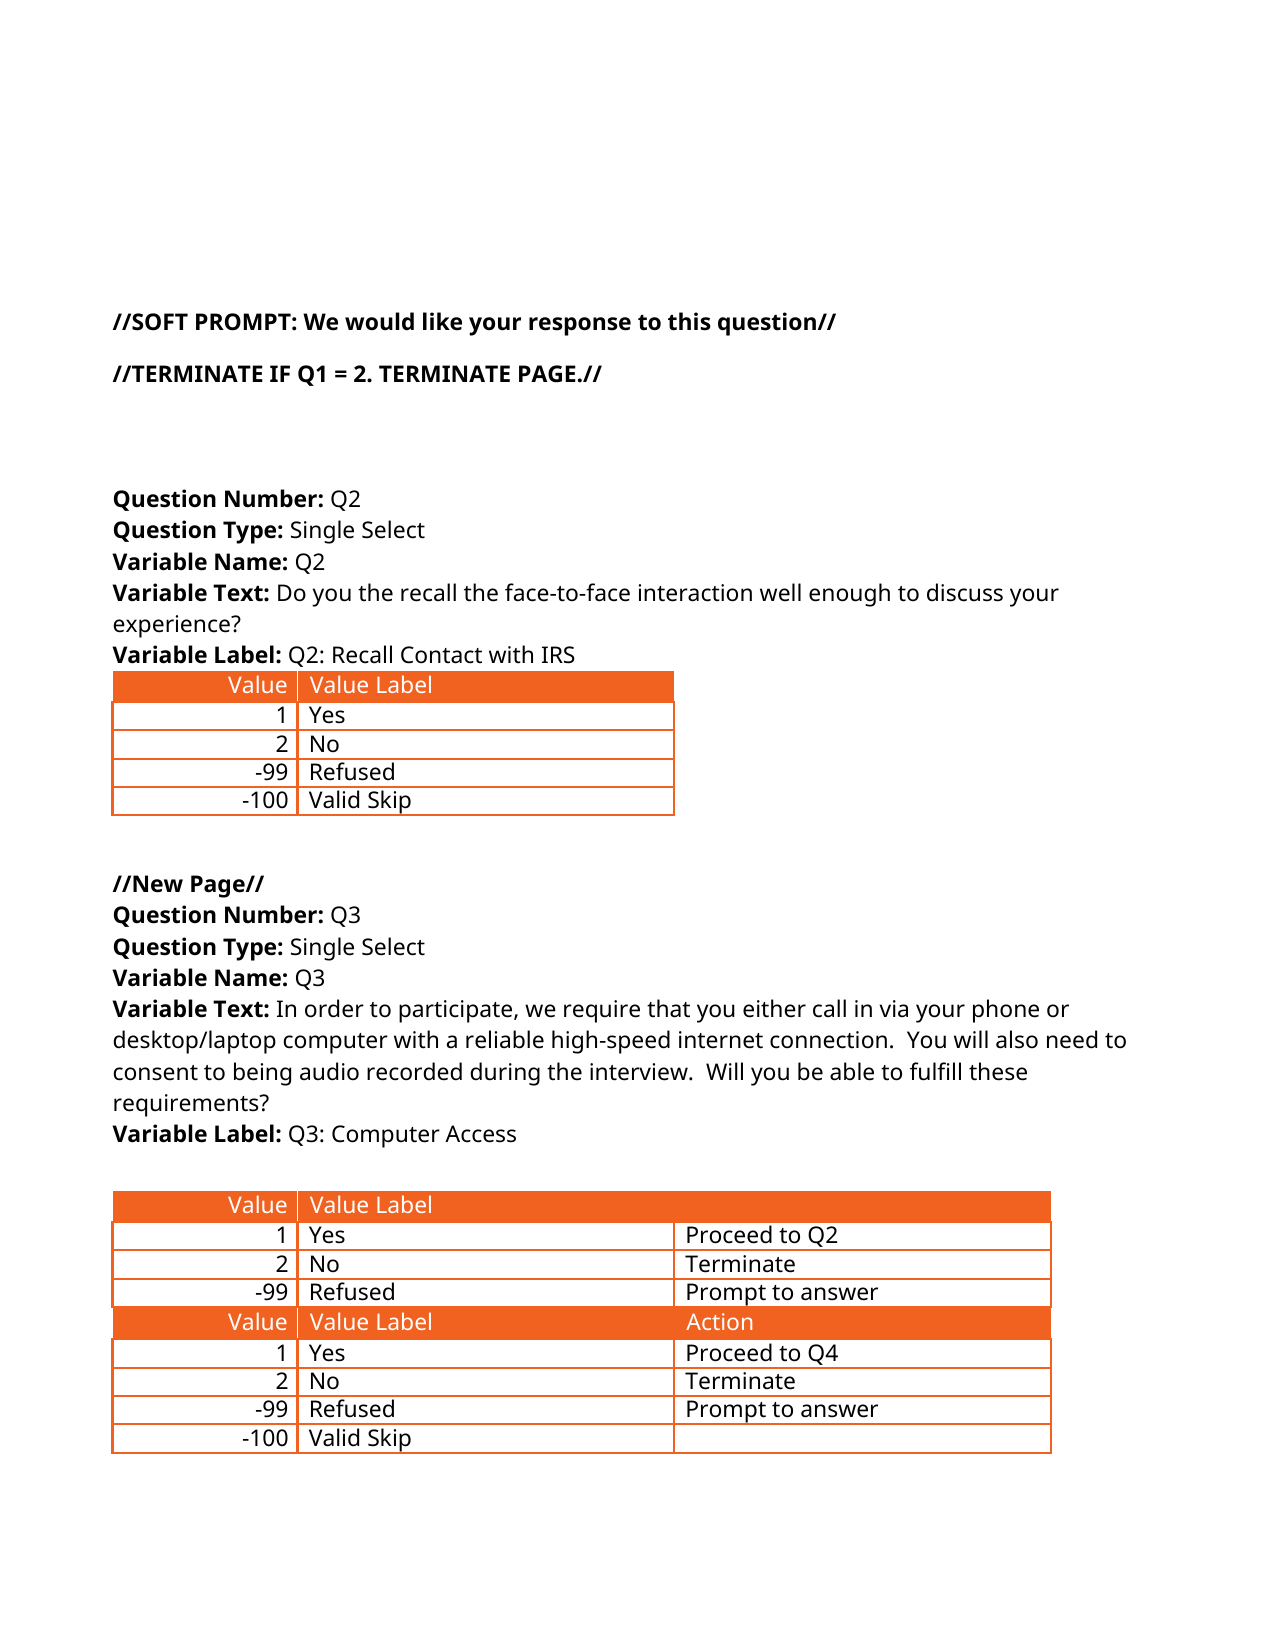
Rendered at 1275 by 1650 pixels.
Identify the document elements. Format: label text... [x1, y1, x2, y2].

text //TERMINATE IF Q1 = 2. TERMINATE PAGE.// [112, 358, 939, 389]
table_cell [675, 1425, 1050, 1452]
text Question Type: Single Select [112, 514, 1162, 546]
table_header Value Label [298, 1191, 674, 1221]
table_header Value Label [298, 671, 674, 701]
text Variable Label: Q3: Computer Access [112, 1118, 1162, 1149]
table_cell Terminate [675, 1251, 1050, 1278]
text Question Type: Single Select [112, 931, 1162, 962]
table_cell -99 [114, 1397, 296, 1423]
table_cell -99 [114, 760, 296, 786]
table_cell -100 [114, 788, 296, 814]
text //SOFT PROMPT: We would like your response to this question// [112, 306, 1162, 337]
table_cell 1 [114, 1340, 296, 1367]
table_header [674, 1191, 1051, 1221]
table_header Value [113, 671, 297, 701]
table_cell Valid Skip [299, 788, 673, 814]
table_cell 1 [114, 1223, 296, 1249]
table_cell Prompt to answer [675, 1397, 1050, 1423]
text Variable Name: Q2 [112, 546, 1162, 577]
text Variable Text: Do you the recall the face-to-face interaction well enough to discuss your experience? [112, 577, 1162, 639]
table_cell Terminate [675, 1369, 1050, 1395]
table_cell No [299, 1369, 673, 1395]
table_cell Yes [299, 1223, 673, 1249]
table_cell Proceed to Q2 [675, 1223, 1050, 1249]
table_cell No [299, 731, 673, 757]
text Variable Label: Q2: Recall Contact with IRS [112, 639, 1162, 671]
table_cell Refused [299, 760, 673, 786]
table_cell No [299, 1251, 673, 1278]
text Question Number: Q3 [112, 899, 1162, 931]
table_header Value Label [298, 1308, 674, 1338]
table_cell Refused [299, 1397, 673, 1423]
table_header Value [113, 1191, 297, 1221]
table_cell 2 [114, 1251, 296, 1278]
text Variable Name: Q3 [112, 962, 1162, 993]
text Question Number: Q2 [112, 483, 1162, 514]
table_cell 2 [114, 731, 296, 757]
table_header Value [113, 1308, 297, 1338]
table_header Action [674, 1308, 1051, 1338]
table_cell Valid Skip [299, 1425, 673, 1452]
table_cell 2 [114, 1369, 296, 1395]
table_cell 1 [114, 703, 296, 729]
text //New Page// [112, 868, 939, 899]
table_cell -100 [114, 1425, 296, 1452]
table_cell Refused [299, 1280, 673, 1306]
table_cell Yes [299, 703, 673, 729]
table_cell Prompt to answer [675, 1280, 1050, 1306]
table_cell Proceed to Q4 [675, 1340, 1050, 1367]
text Variable Text: In order to participate, we require that you either call in via your phone or desktop/laptop computer with a reliable high-speed internet connection. You will also need to consent to being audio recorded during the interview. Will you be able to fulfill these requirements? [112, 993, 1162, 1118]
table_cell -99 [114, 1280, 296, 1306]
table_cell Yes [299, 1340, 673, 1367]
